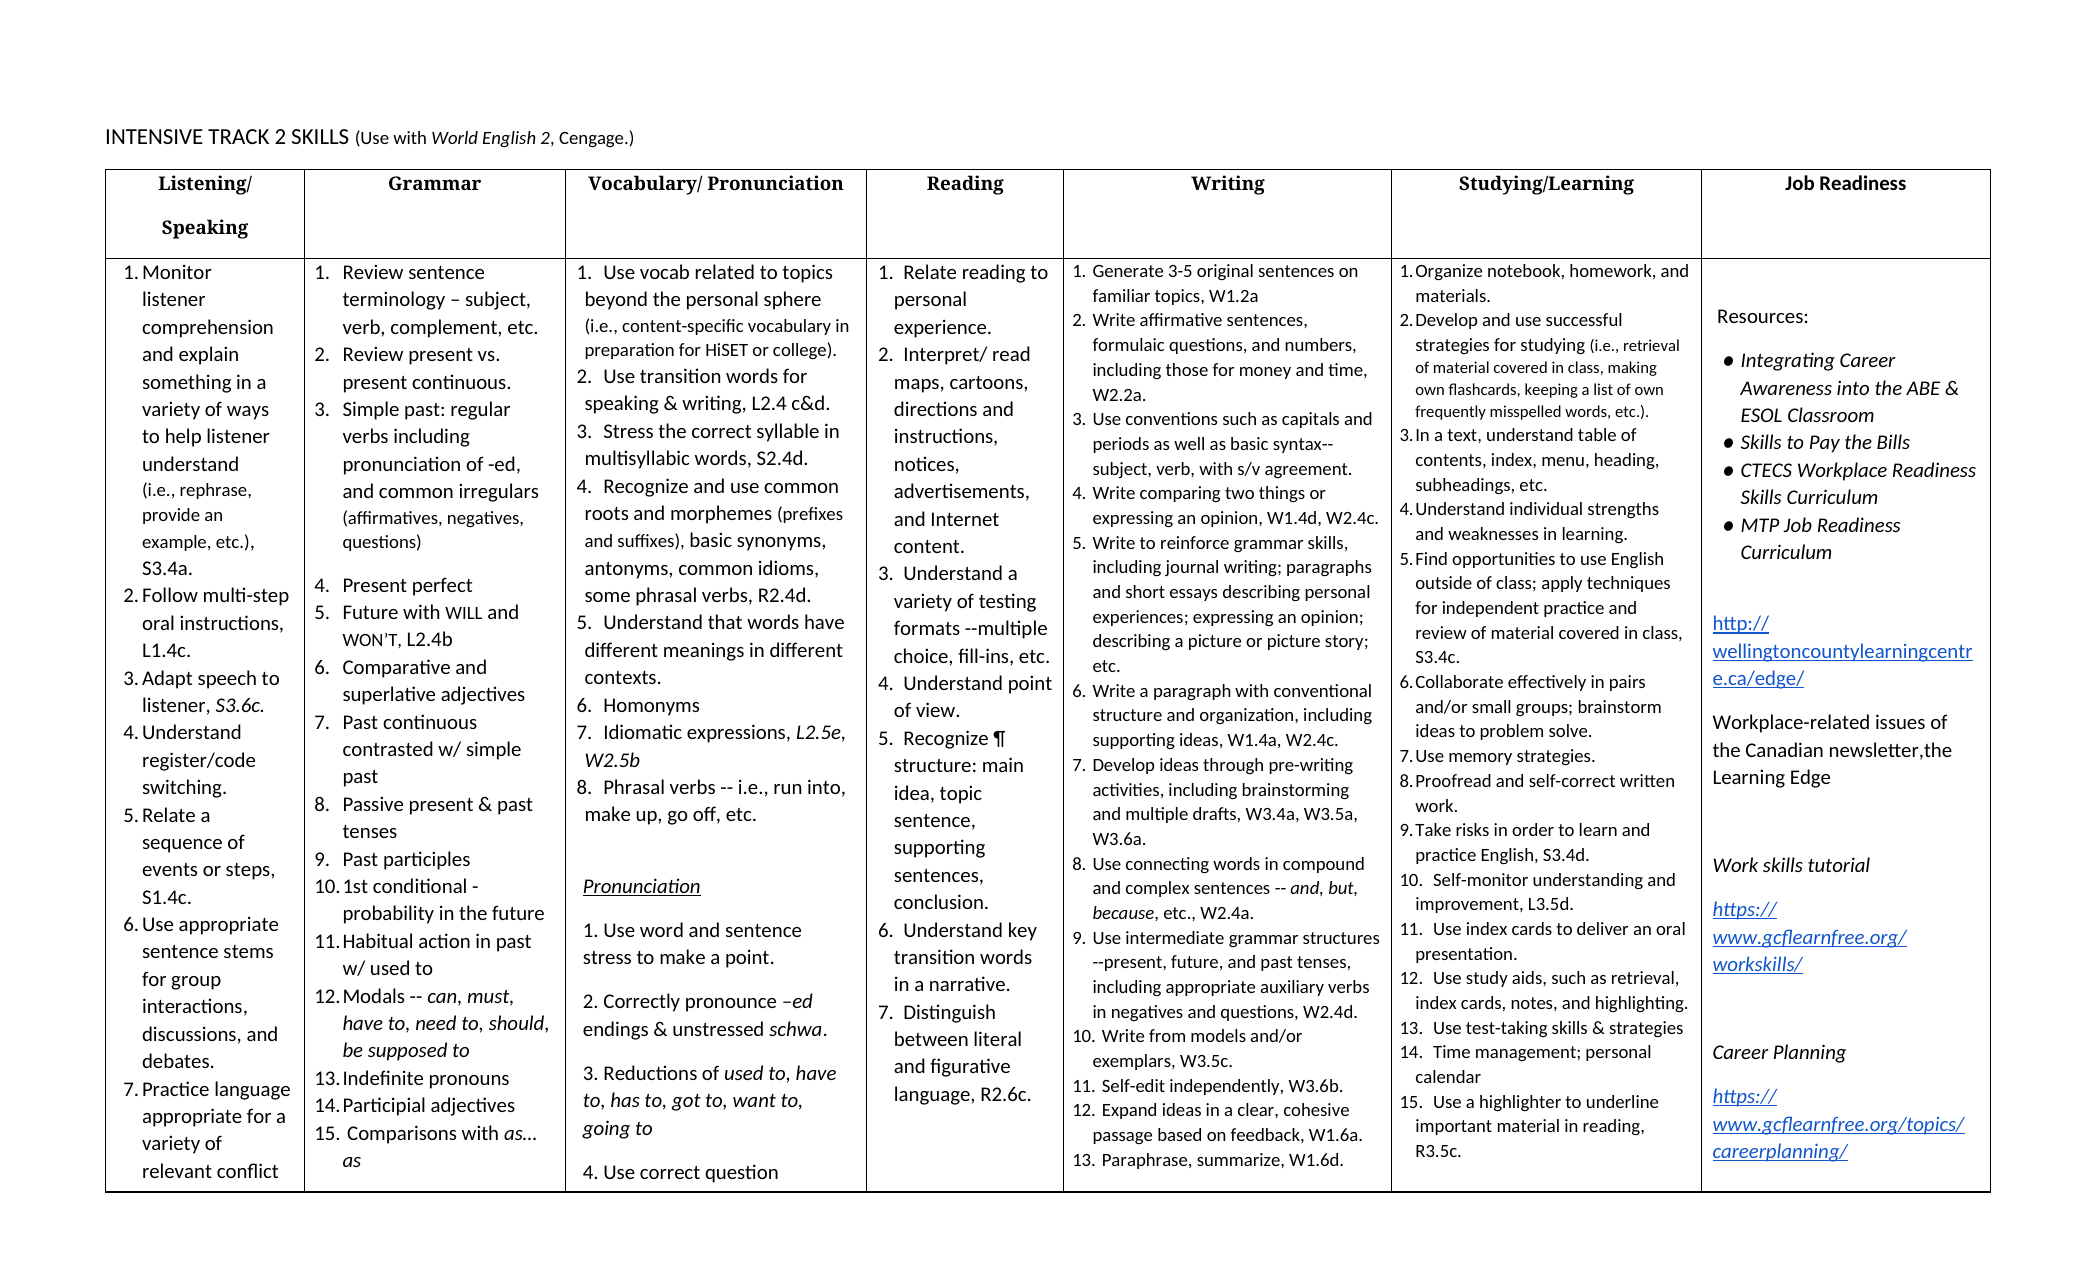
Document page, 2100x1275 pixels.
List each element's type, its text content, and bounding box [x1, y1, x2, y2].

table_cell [305, 259, 565, 1191]
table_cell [566, 259, 866, 1191]
table_header Job Readiness [1702, 170, 1990, 258]
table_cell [106, 259, 304, 1191]
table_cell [1702, 259, 1990, 1191]
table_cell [1064, 259, 1391, 1191]
table_header Reading [867, 170, 1063, 258]
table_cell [867, 259, 1063, 1191]
table_header Writing [1064, 170, 1391, 258]
table_header Vocabulary/ Pronunciation [566, 170, 866, 258]
table_header Grammar [305, 170, 565, 258]
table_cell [1392, 259, 1701, 1191]
text INTENSIVE TRACK 2 SKILLS (Use with World English 2, Cengage.) [105, 122, 1995, 150]
table_header Studying/Learning [1392, 170, 1701, 258]
table_header Listening/ Speaking [106, 170, 304, 258]
